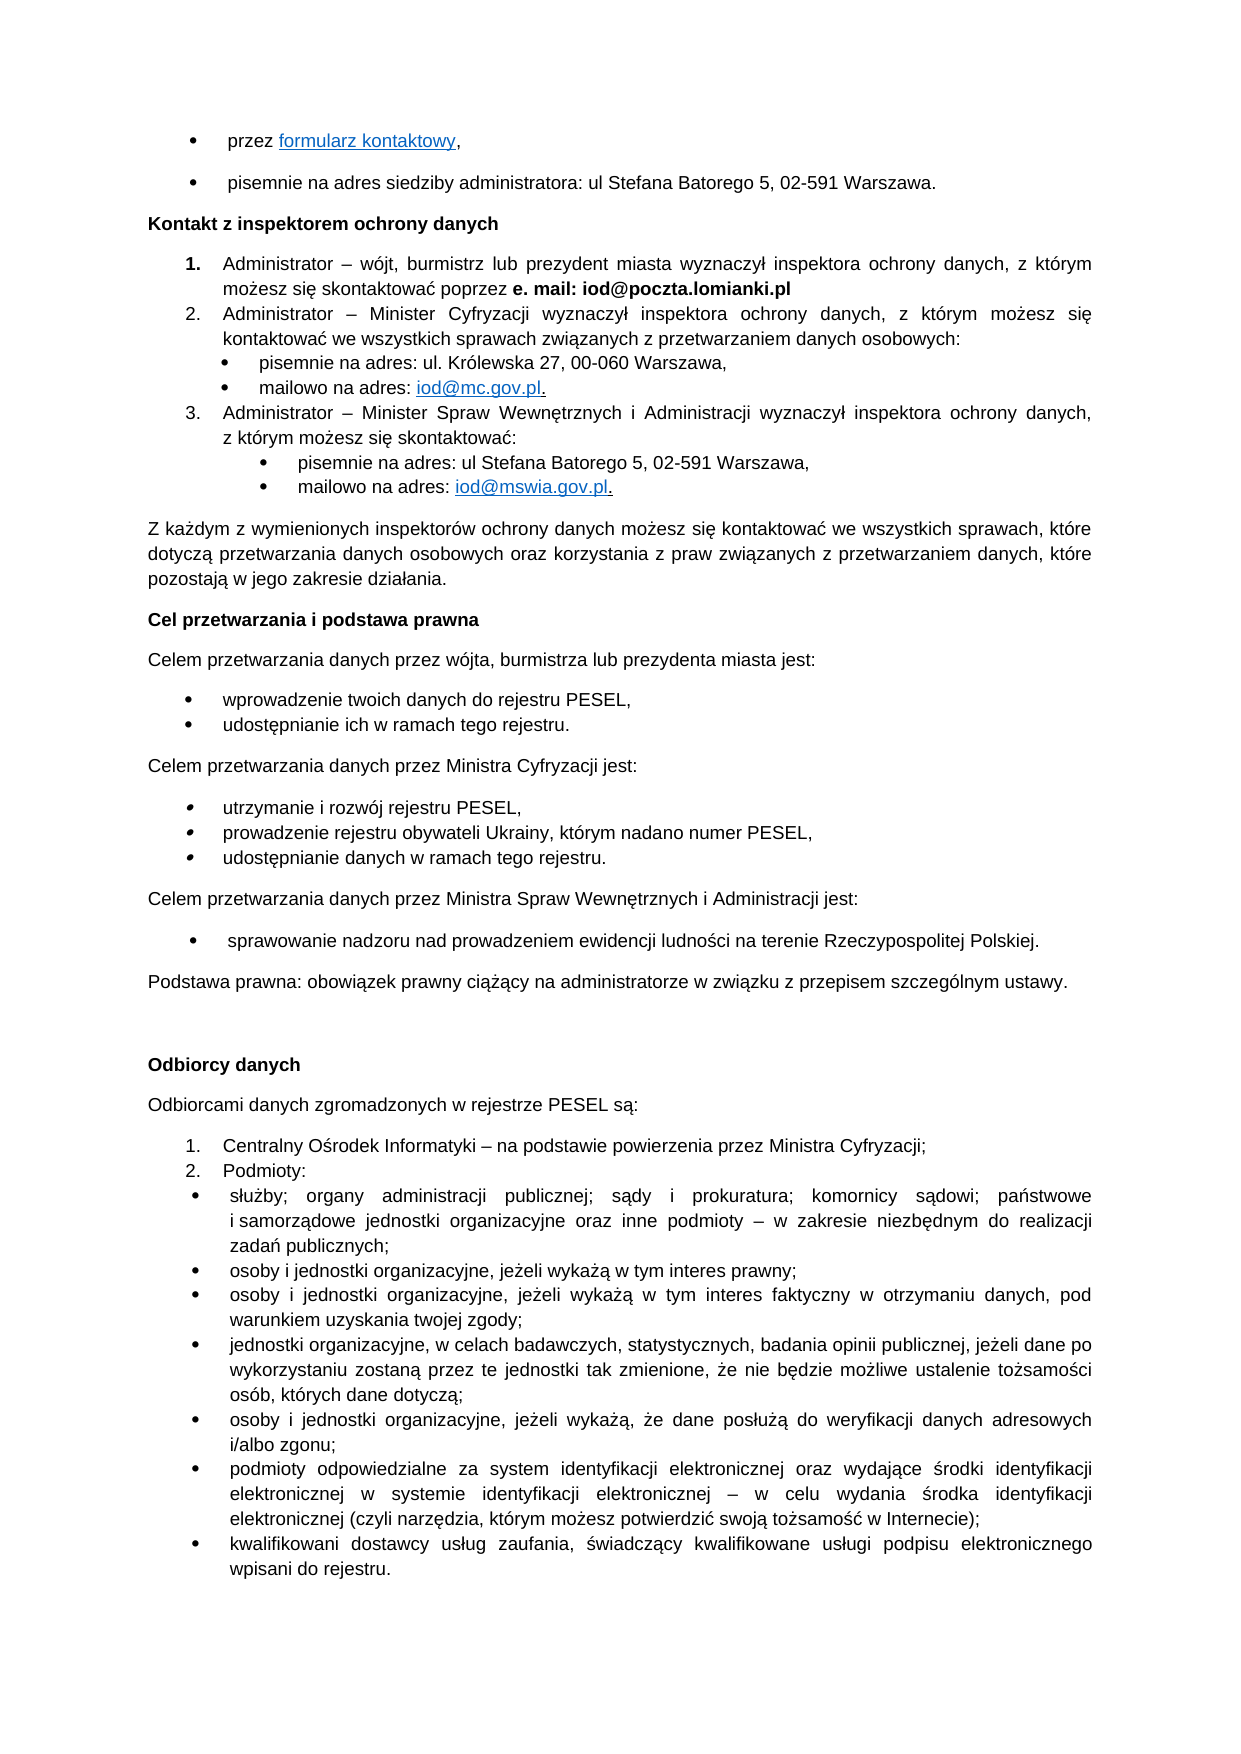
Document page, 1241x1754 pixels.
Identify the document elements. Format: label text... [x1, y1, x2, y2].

list Podmioty: [185, 1160, 1092, 1182]
list Administrator – Minister Cyfryzacji wyznaczył inspektora ochrony danych, z którym możesz się kontaktować we wszystkich sprawach związanych z przetwarzaniem danych osobowych: [185, 302, 1092, 349]
list mailowo na adres: iod@mc.gov.pl. [221, 377, 1092, 399]
list sprawowanie nadzoru nad prowadzeniem ewidencji ludności na terenie Rzeczypospolitej Polskiej. [190, 929, 1092, 951]
list przez formularz kontaktowy, [190, 130, 1092, 152]
text Cel przetwarzania i podstawa prawna [148, 609, 1092, 631]
list pisemnie na adres siedziby administratora: ul Stefana Batorego 5, 02-591 Warszawa. [190, 171, 1092, 193]
text Odbiorcy danych [148, 1054, 1092, 1076]
list kwalifikowani dostawcy usług zaufania, świadczący kwalifikowane usługi podpisu elektronicznego wpisani do rejestru. [192, 1533, 1092, 1579]
list udostępnianie ich w ramach tego rejestru. [185, 714, 1092, 735]
list Administrator – wójt, burmistrz lub prezydent miasta wyznaczył inspektora ochrony danych, z którym możesz się skontaktować poprzez e. mail: iod@poczta.lomianki.pl [185, 253, 1092, 299]
list osoby i jednostki organizacyjne, jeżeli wykażą w tym interes faktyczny w otrzymaniu danych, pod warunkiem uzyskania twojej zgody; [192, 1284, 1092, 1331]
text Podstawa prawna: obowiązek prawny ciążący na administratorze w związku z przepisem szczególnym ustawy. [148, 971, 1092, 993]
list utrzymanie i rozwój rejestru PESEL, [185, 797, 1092, 818]
list Centralny Ośrodek Informatyki – na podstawie powierzenia przez Ministra Cyfryzacji; [185, 1135, 1092, 1157]
text Z każdym z wymienionych inspektorów ochrony danych możesz się kontaktować we wszystkich sprawach, które dotyczą przetwarzania danych osobowych oraz korzystania z praw związanych z przetwarzaniem danych, które pozostają w jego zakresie działania. [148, 518, 1092, 589]
list mailowo na adres: . [260, 476, 1092, 498]
list Administrator – Minister Spraw Wewnętrznych i Administracji wyznaczył inspektora ochrony danych, z którym możesz się skontaktować: [185, 402, 1092, 448]
list służby; organy administracji publicznej; sądy i prokuratura; komornicy sądowi; państwowe i samorządowe jednostki organizacyjne oraz inne podmioty – w zakresie niezbędnym do realizacji zadań publicznych; [192, 1185, 1092, 1256]
list pisemnie na adres: ul Stefana Batorego 5, 02-591 Warszawa, [260, 451, 1092, 473]
text Kontakt z inspektorem ochrony danych [148, 213, 1092, 234]
text Celem przetwarzania danych przez Ministra Spraw Wewnętrznych i Administracji jest: [148, 888, 1092, 909]
list podmioty odpowiedzialne za system identyfikacji elektronicznej oraz wydające środki identyfikacji elektronicznej w systemie identyfikacji elektronicznej ‒ w celu wydania środka identyfikacji elektronicznej (czyli narzędzia, którym możesz potwierdzić swoją tożsamość w Internecie); [192, 1458, 1092, 1529]
list udostępnianie danych w ramach tego rejestru. [185, 846, 1092, 868]
text Celem przetwarzania danych przez wójta, burmistrza lub prezydenta miasta jest: [148, 649, 1092, 670]
text Celem przetwarzania danych przez Ministra Cyfryzacji jest: [148, 755, 1092, 777]
list osoby i jednostki organizacyjne, jeżeli wykażą w tym interes prawny; [192, 1259, 1092, 1281]
text Odbiorcami danych zgromadzonych w rejestrze PESEL są: [148, 1094, 1092, 1115]
list osoby i jednostki organizacyjne, jeżeli wykażą, że dane posłużą do weryfikacji danych adresowych i/albo zgonu; [192, 1408, 1092, 1455]
list prowadzenie rejestru obywateli Ukrainy, którym nadano numer PESEL, [185, 822, 1092, 843]
list pisemnie na adres: ul. Królewska 27, 00-060 Warszawa, [221, 352, 1092, 374]
list jednostki organizacyjne, w celach badawczych, statystycznych, badania opinii publicznej, jeżeli dane po wykorzystaniu zostaną przez te jednostki tak zmienione, że nie będzie możliwe ustalenie tożsamości osób, których dane dotyczą; [192, 1334, 1092, 1405]
list wprowadzenie twoich danych do rejestru PESEL, [185, 689, 1092, 710]
